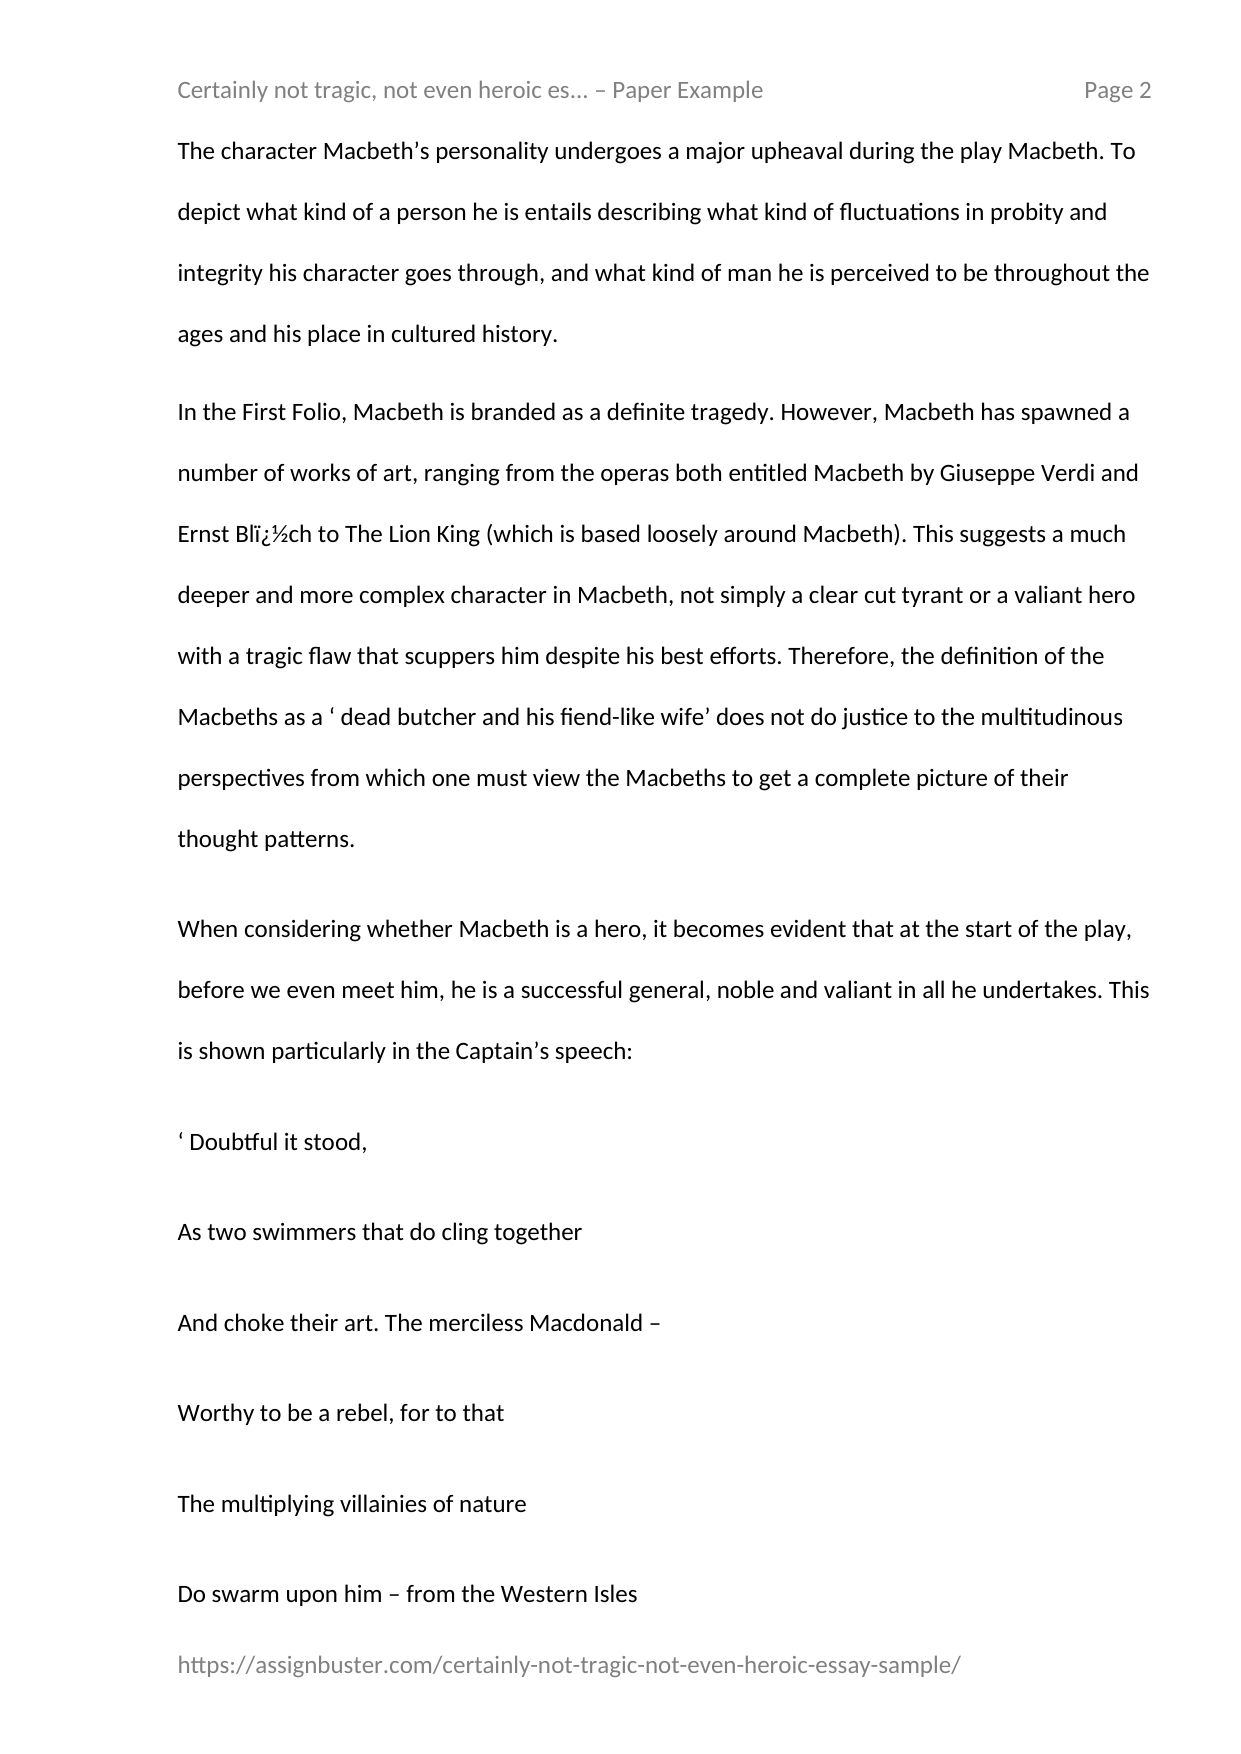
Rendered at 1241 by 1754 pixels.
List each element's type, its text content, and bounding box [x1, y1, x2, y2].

text The character Macbeth’s personality undergoes a major upheaval during the play Macbeth. To depict what kind of a person he is entails describing what kind of fluctuations in probity and integrity his character goes through, and what kind of man he is perceived to be throughout the ages and his place in cultured history. [177, 135, 1152, 348]
text ‘ Doubtful it stood, [177, 1126, 1152, 1157]
text As two swimmers that do cling together [177, 1217, 1152, 1247]
text Do swarm upon him – from the Western Isles [177, 1579, 1152, 1609]
text And choke their art. The merciless Macdonald – [177, 1307, 1152, 1338]
text In the First Folio, Macbeth is branded as a definite tragedy. However, Macbeth has spawned a number of works of art, ranging from the operas both entitled Macbeth by Giuseppe Verdi and Ernst Blï¿½ch to The Lion King (which is based loosely around Macbeth). This suggests a much deeper and more complex character in Macbeth, not simply a clear cut tyrant or a valiant hero with a tragic flaw that scuppers him despite his best efforts. Therefore, the definition of the Macbeths as a ‘ dead butcher and his fiend-like wife’ does not do justice to the multitudinous perspectives from which one must view the Macbeths to get a complete picture of their thought patterns. [177, 396, 1152, 853]
text Worthy to be a rebel, for to that [177, 1398, 1152, 1428]
text When considering whether Macbeth is a hero, it becomes evident that at the start of the play, before we even meet him, he is a successful general, noble and valiant in all he undertakes. This is shown particularly in the Captain’s speech: [177, 913, 1152, 1066]
text The multiplying villainies of nature [177, 1488, 1152, 1519]
